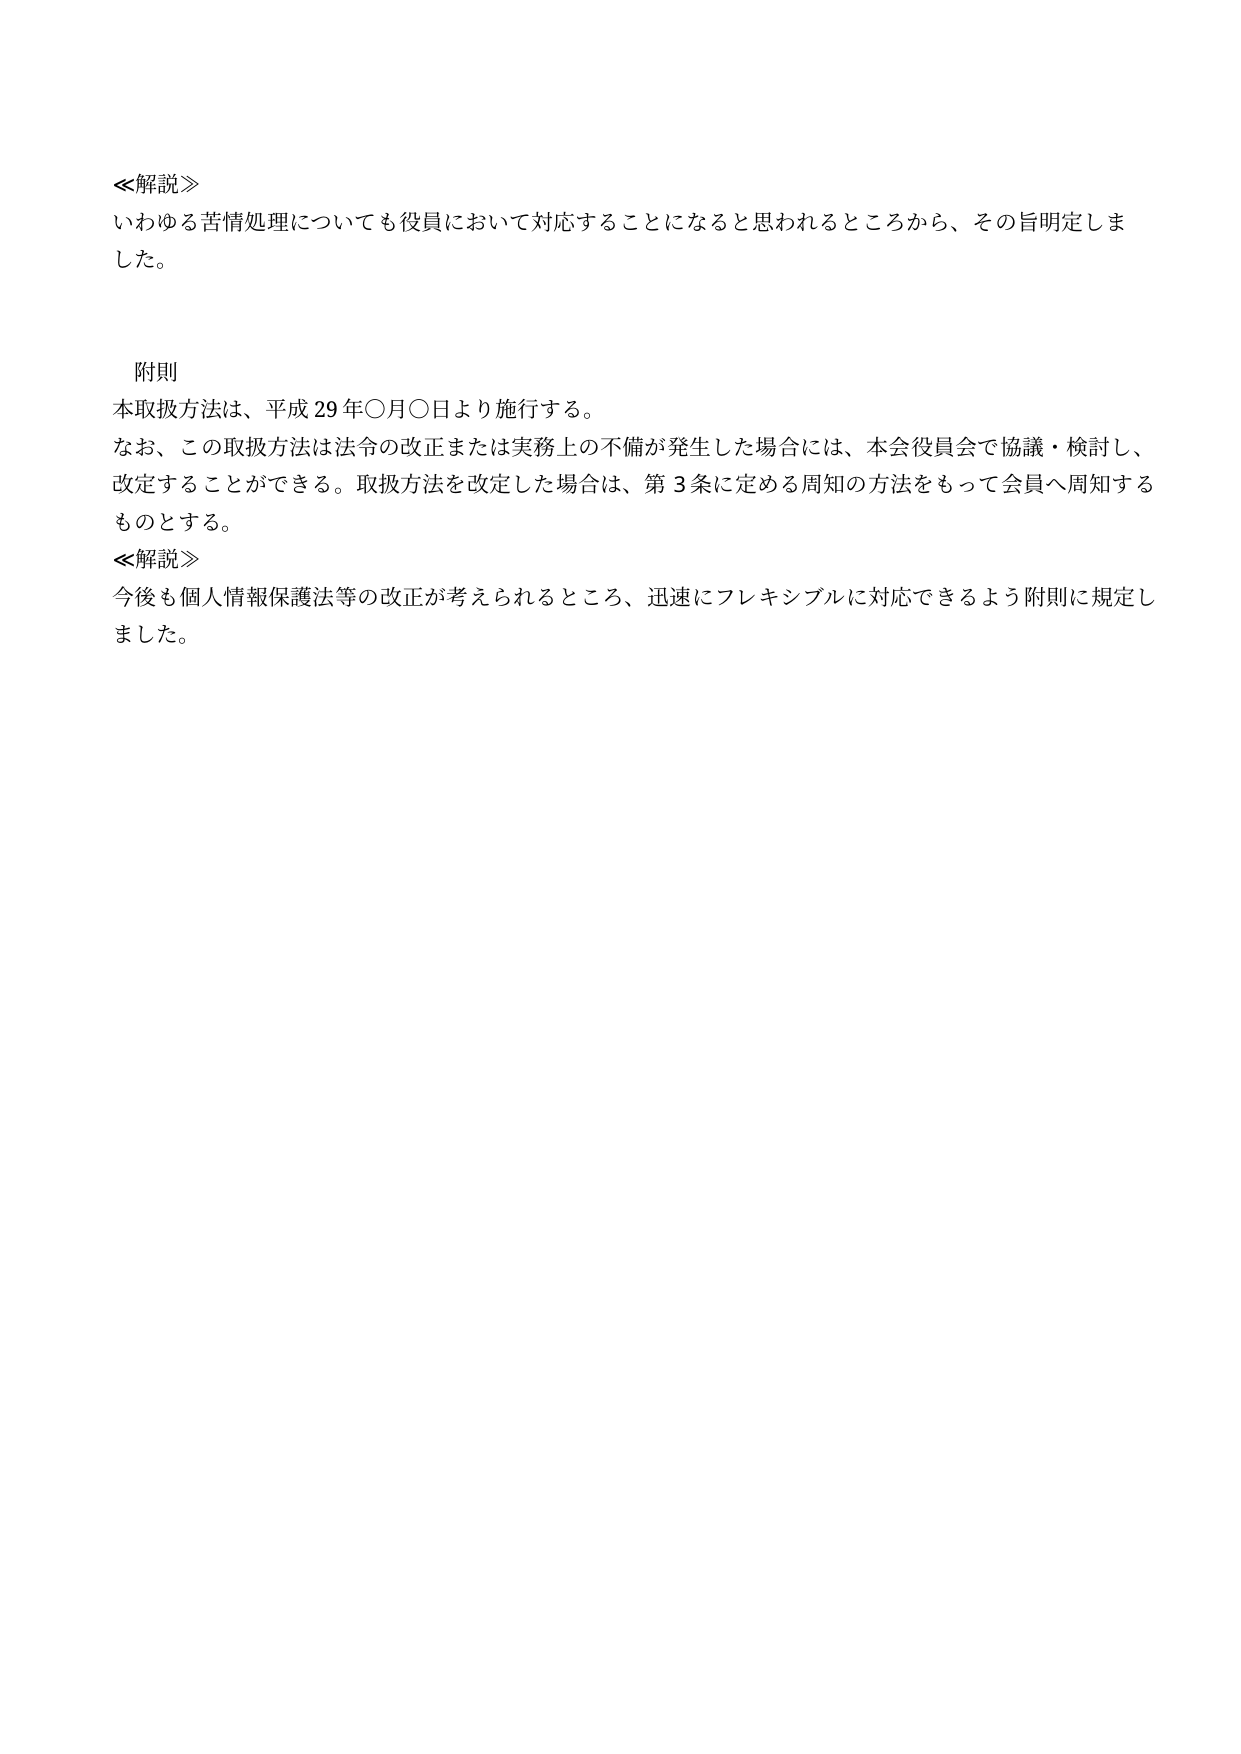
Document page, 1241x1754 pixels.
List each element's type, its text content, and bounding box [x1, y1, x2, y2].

text ≪解説≫ [112, 539, 1158, 577]
text 附則 [112, 352, 1128, 389]
text 本取扱方法は、平成29年○月○日より施行する。 [112, 389, 1128, 427]
text なお、この取扱方法は法令の改正または実務上の不備が発生した場合には、本会役員会で協議・検討し、改定することができる。取扱方法を改定した場合は、第3条に定める周知の方法をもって会員へ周知するものとする。 [112, 427, 1158, 539]
text 今後も個人情報保護法等の改正が考えられるところ、迅速にフレキシブルに対応できるよう附則に規定しました。 [112, 577, 1158, 652]
text ≪解説≫ [112, 164, 1128, 202]
text いわゆる苦情処理についても役員において対応することになると思われるところから、その旨明定しました。 [112, 202, 1128, 277]
